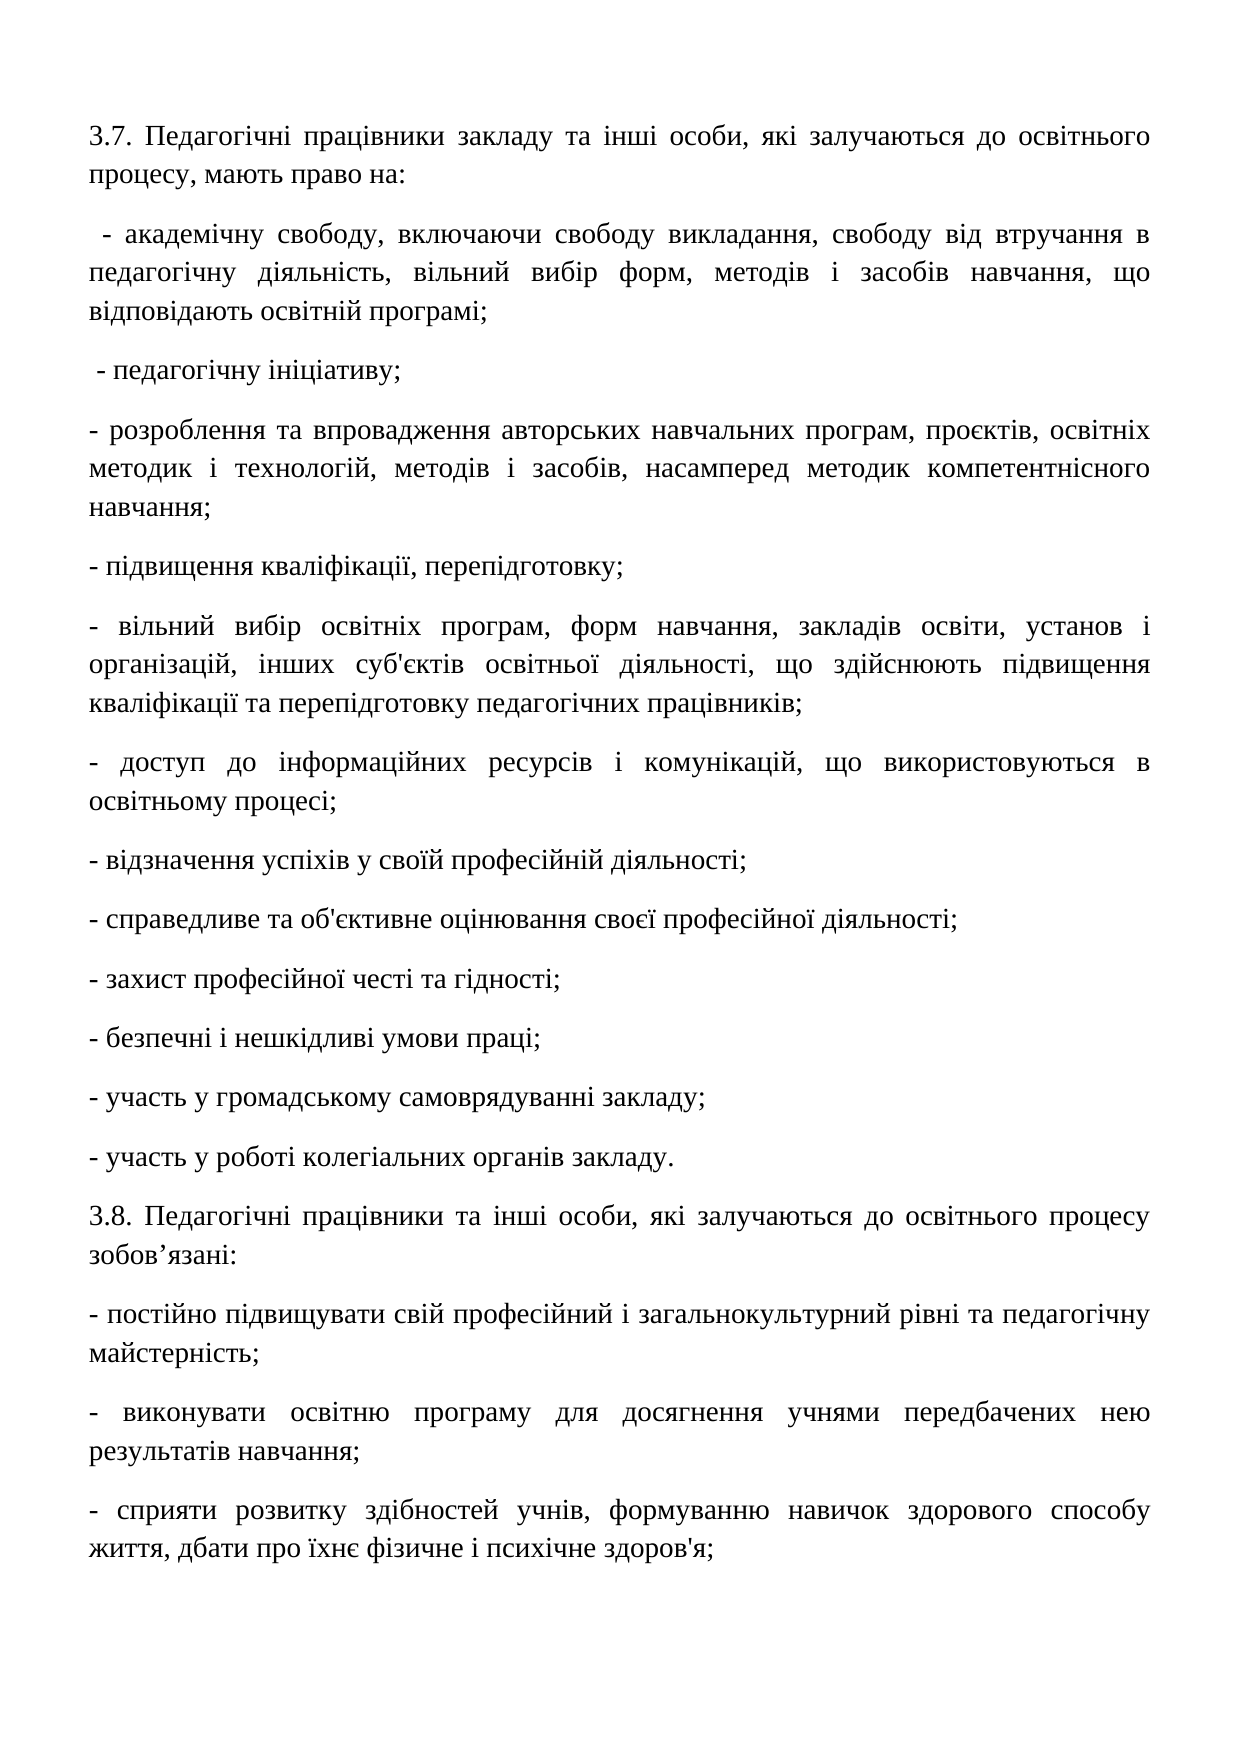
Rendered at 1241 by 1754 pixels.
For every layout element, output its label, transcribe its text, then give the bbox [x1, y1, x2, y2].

text - справедливе та об'єктивне оцінювання своєї професійної діяльності; [89, 901, 1152, 935]
text - постійно підвищувати свій професійний і загальнокультурний рівні та педагогічну майстерність; [89, 1296, 1152, 1368]
text 3.7. Педагогічні працівники закладу та інші особи, які залучаються до освітнього процесу, мають право на: [89, 118, 1152, 190]
text - доступ до інформаційних ресурсів і комунікацій, що використовуються в освітньому процесі; [89, 744, 1152, 816]
text - підвищення кваліфікації, перепідготовку; [89, 548, 1152, 582]
text - розроблення та впровадження авторських навчальних програм, проєктів, освітніх методик і технологій, методів і засобів, насамперед методик компетентнісного навчання; [89, 412, 1152, 522]
text - вільний вибір освітніх програм, форм навчання, закладів освіти, установ і організацій, інших суб'єктів освітньої діяльності, що здійснюють підвищення кваліфікації та перепідготовку педагогічних працівників; [89, 608, 1152, 718]
text - участь у громадському самоврядуванні закладу; [89, 1079, 1152, 1113]
text - сприяти розвитку здібностей учнів, формуванню навичок здорового способу життя, дбати про їхнє фізичне і психічне здоров'я; [89, 1492, 1152, 1564]
text - участь у роботі колегіальних органів закладу. [89, 1139, 1152, 1172]
text - виконувати освітню програму для досягнення учнями передбачених нею результатів навчання; [89, 1394, 1152, 1466]
text - академічну свободу, включаючи свободу викладання, свободу від втручання в педагогічну діяльність, вільний вибір форм, методів і засобів навчання, що відповідають освітній програмі; [89, 216, 1152, 327]
text - відзначення успіхів у своїй професійній діяльності; [89, 842, 1152, 876]
text - педагогічну ініціативу; [89, 352, 1152, 386]
text - безпечні і нешкідливі умови праці; [89, 1020, 1152, 1054]
text 3.8. Педагогічні працівники та інші особи, які залучаються до освітнього процесу зобов’язані: [89, 1198, 1152, 1270]
text - захист професійної честі та гідності; [89, 961, 1152, 994]
